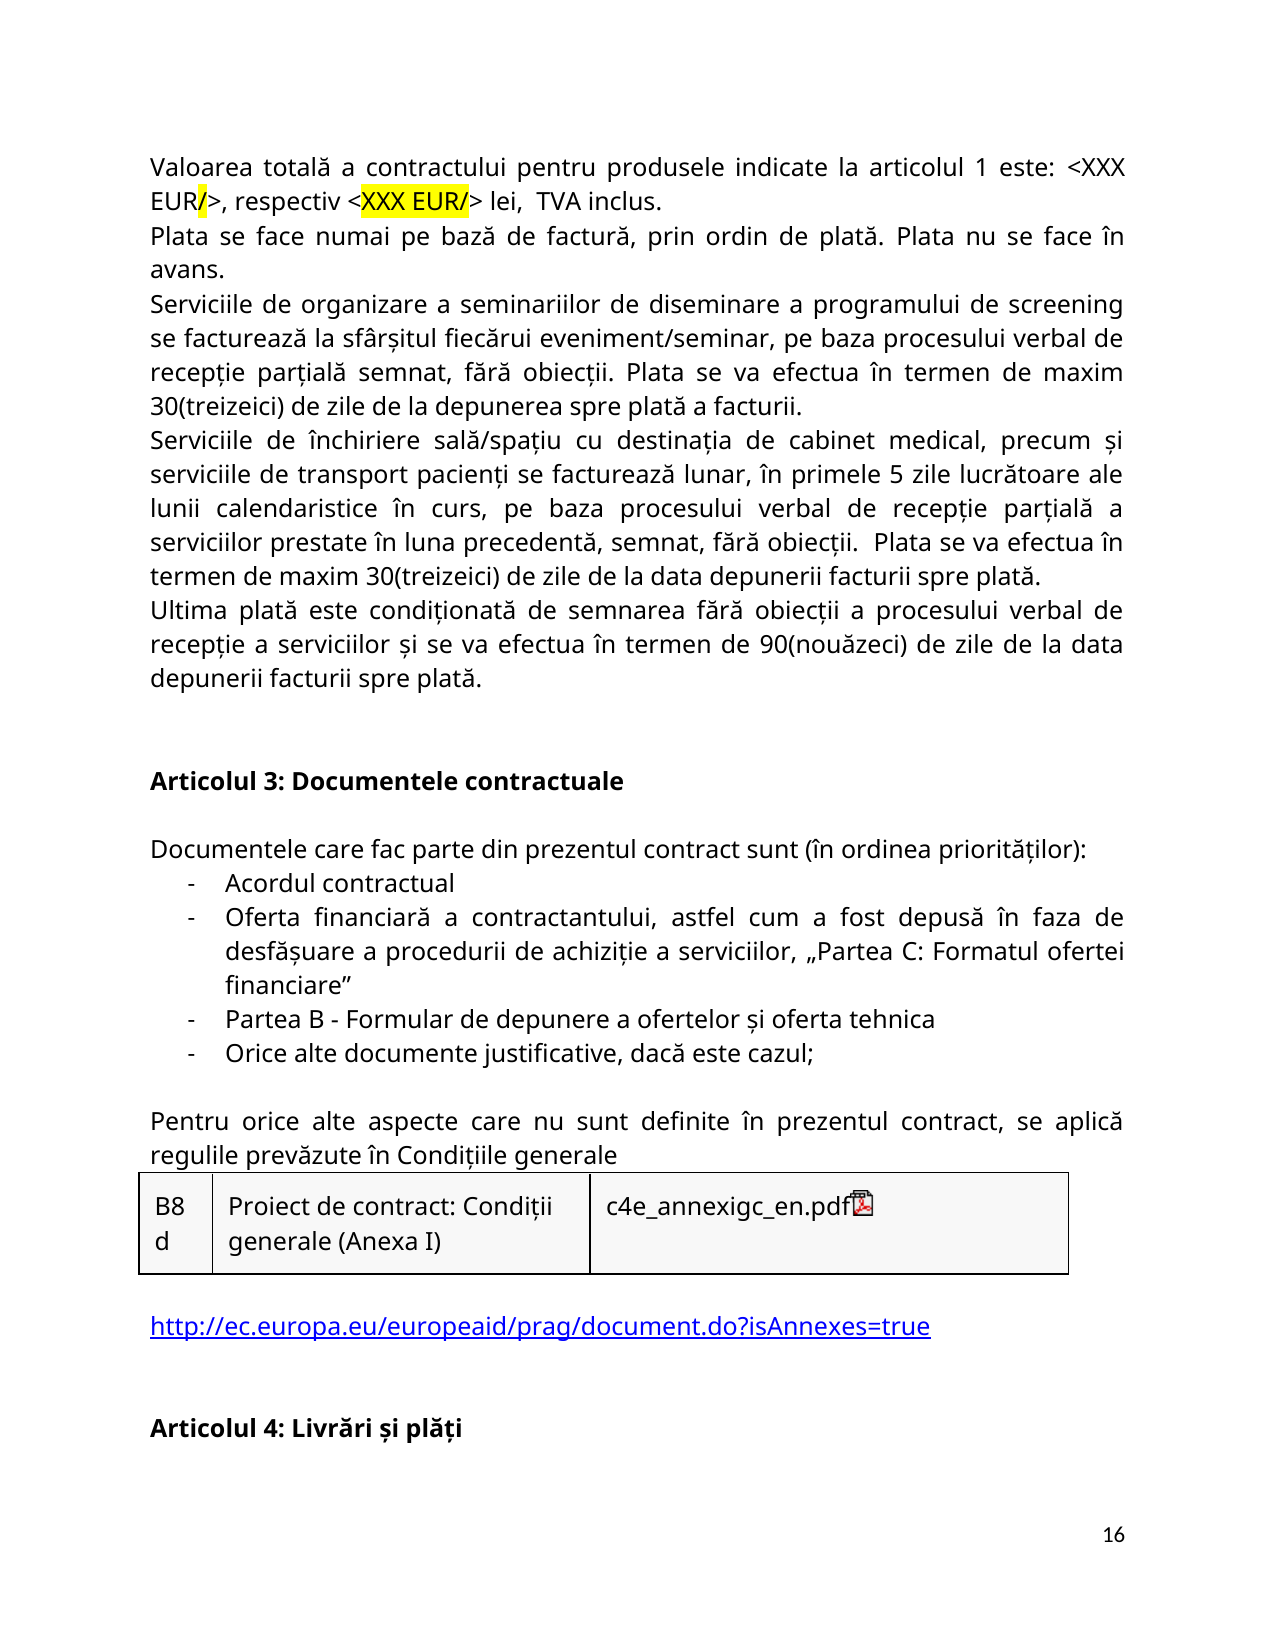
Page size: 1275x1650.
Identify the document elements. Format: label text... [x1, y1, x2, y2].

text Pentru orice alte aspecte care nu sunt definite în prezentul contract, se aplică regulile prevăzute în Condițiile generale [150, 1104, 1125, 1172]
text Serviciile de organizare a seminariilor de diseminare a programului de screening se facturează la sfârșitul fiecărui eveniment/seminar, pe baza procesului verbal de recepție parțială semnat, fără obiecții. Plata se va efectua în termen de maxim 30(treizeici) de zile de la depunerea spre plată a facturii. [150, 286, 1125, 422]
list Oferta financiară a contractantului, astfel cum a fost depusă în faza de desfășuare a procedurii de achiziție a serviciilor, „Partea C: Formatul ofertei financiare” [187, 899, 1125, 1002]
text Articolul 3: Documentele contractuale [150, 763, 1125, 797]
list Orice alte documente justificative, dacă este cazul; [187, 1036, 1125, 1070]
table_header B8d [140, 1173, 212, 1273]
text Ultima plată este condiționată de semnarea fără obiecții a procesului verbal de recepție a serviciilor și se va efectua în termen de 90(nouăzeci) de zile de la data depunerii facturii spre plată. [150, 593, 1125, 695]
text http://ec.europa.eu/europeaid/prag/document.do?isAnnexes=true [150, 1308, 1125, 1342]
picture [850, 1190, 875, 1216]
table_header Proiect de contract: Condiții generale (Anexa I) [213, 1173, 590, 1273]
text Serviciile de închiriere sală/spațiu cu destinația de cabinet medical, precum și serviciile de transport pacienți se facturează lunar, în primele 5 zile lucrătoare ale lunii calendaristice în curs, pe baza procesului verbal de recepție parțială a serviciilor prestate în luna precedentă, semnat, fără obiecții. Plata se va efectua în termen de maxim 30(treizeici) de zile de la data depunerii facturii spre plată. [150, 422, 1125, 593]
text Valoarea totală a contractului pentru produsele indicate la articolul 1 este: <XXX EUR/>, respectiv <XXX EUR/> lei, TVA inclus. [150, 150, 1125, 218]
text Plata se face numai pe bază de factură, prin ordin de plată. Plata nu se face în avans. [150, 218, 1125, 286]
table_header c4e_annexigc_en.pdf [591, 1173, 1068, 1273]
list Acordul contractual [187, 865, 1125, 899]
text Documentele care fac parte din prezentul contract sunt (în ordinea priorităților): [150, 831, 1125, 865]
list Partea B - Formular de depunere a ofertelor și oferta tehnica [187, 1002, 1125, 1036]
text Articolul 4: Livrări și plăți [150, 1411, 1125, 1445]
